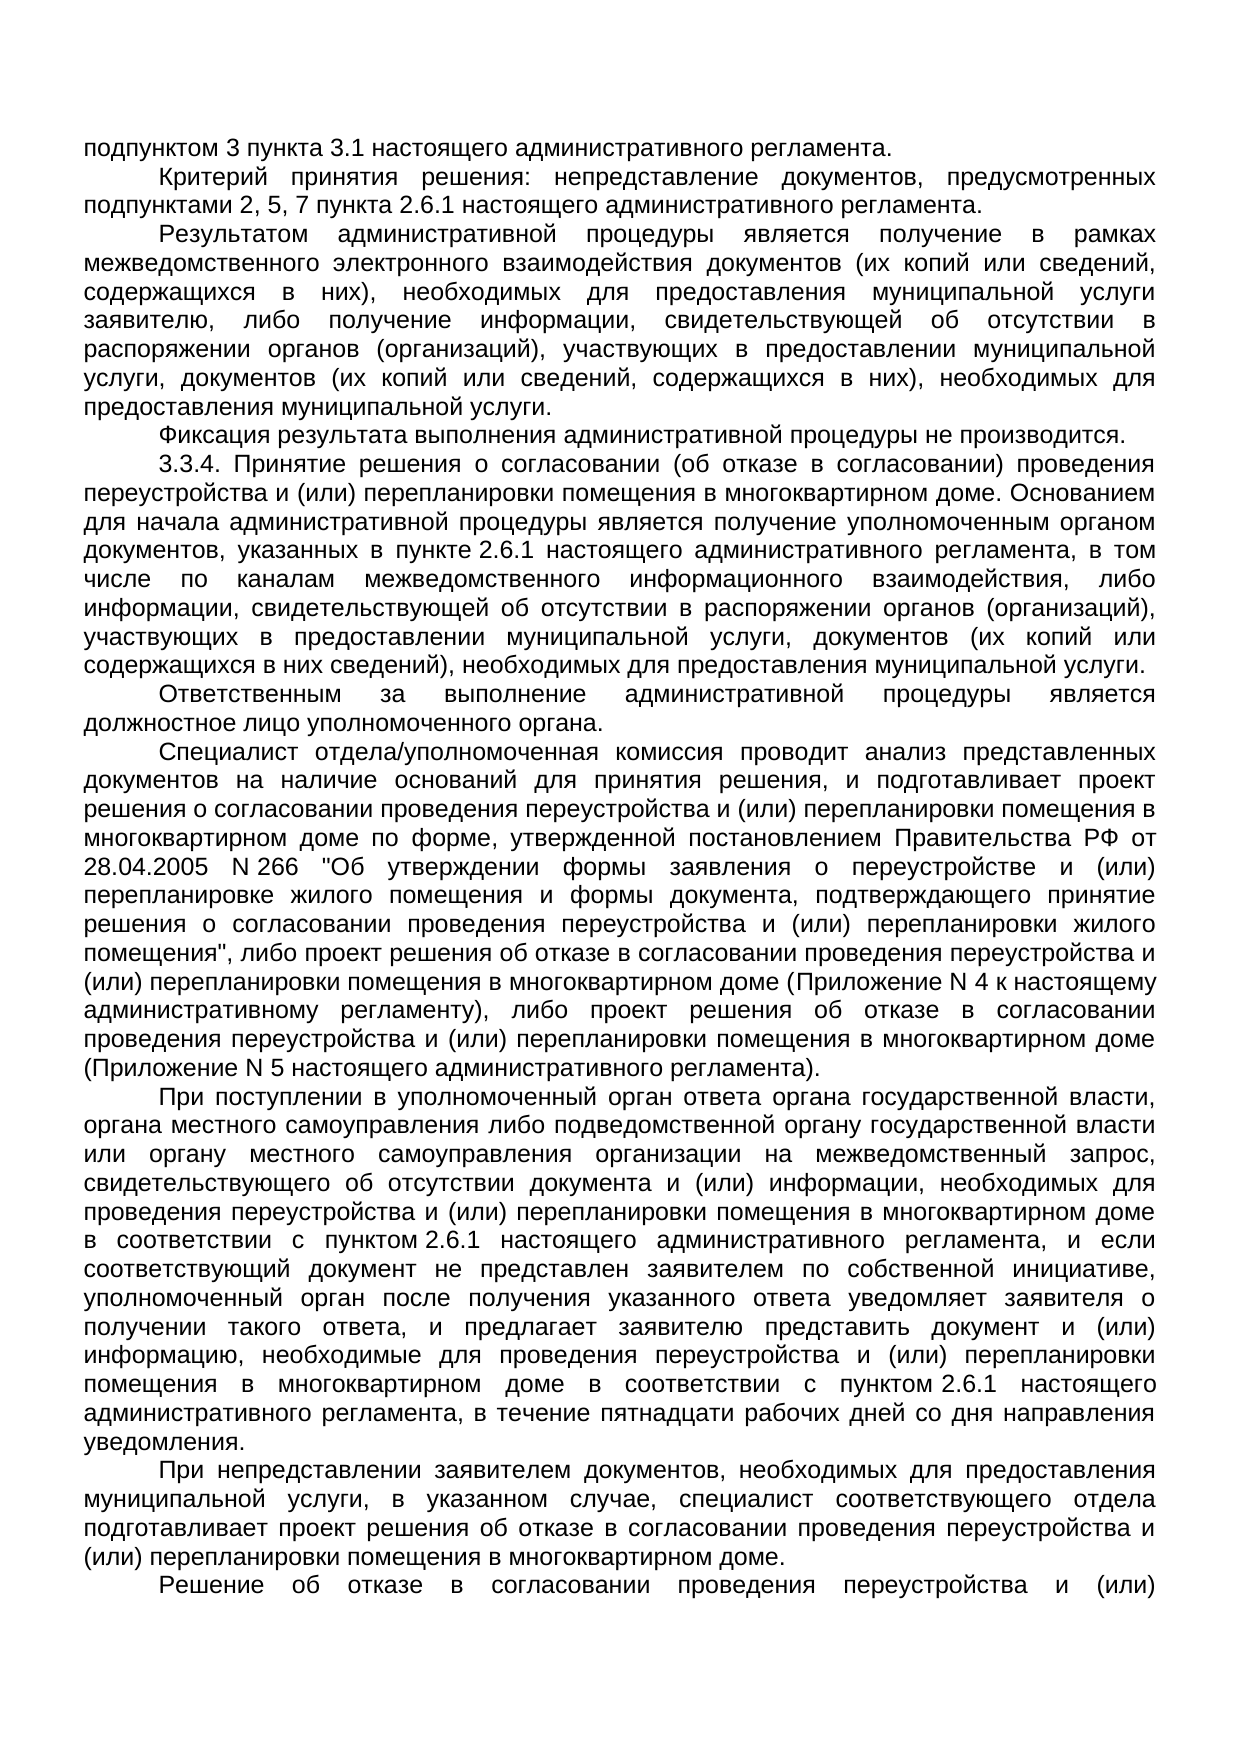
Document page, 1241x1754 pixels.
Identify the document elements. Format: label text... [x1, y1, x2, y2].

text Фиксация результата выполнения административной процедуры не производится. [83, 420, 1157, 449]
text 3.3.4. Принятие решения о согласовании (об отказе в согласовании) проведения переустройства и (или) перепланировки помещения в многоквартирном доме. Основанием для начала административной процедуры является получение уполномоченным органом документов, указанных в пункте 2.6.1 настоящего административного регламента, в том числе по каналам межведомственного информационного взаимодействия, либо информации, свидетельствующей об отсутствии в распоряжении органов (организаций), участвующих в предоставлении муниципальной услуги, документов (их копий или содержащихся в них сведений), необходимых для предоставления муниципальной услуги. [83, 449, 1157, 679]
text При непредставлении заявителем документов, необходимых для предоставления муниципальной услуги, в указанном случае, специалист соответствующего отдела подготавливает проект решения об отказе в согласовании проведения переустройства и (или) перепланировки помещения в многоквартирном доме. [83, 1455, 1157, 1570]
text При поступлении в уполномоченный орган ответа органа государственной власти, органа местного самоуправления либо подведомственной органу государственной власти или органу местного самоуправления организации на межведомственный запрос, свидетельствующего об отсутствии документа и (или) информации, необходимых для проведения переустройства и (или) перепланировки помещения в многоквартирном доме в соответствии с пунктом 2.6.1 настоящего административного регламента, и если соответствующий документ не представлен заявителем по собственной инициативе, уполномоченный орган после получения указанного ответа уведомляет заявителя о получении такого ответа, и предлагает заявителю представить документ и (или) информацию, необходимые для проведения переустройства и (или) перепланировки помещения в многоквартирном доме в соответствии с пунктом 2.6.1 настоящего административного регламента, в течение пятнадцати рабочих дней со дня направления уведомления. [83, 1082, 1157, 1455]
text Специалист отдела/уполномоченная комиссия проводит анализ представленных документов на наличие оснований для принятия решения, и подготавливает проект решения о согласовании проведения переустройства и (или) перепланировки помещения в многоквартирном доме по форме, утвержденной постановлением Правительства РФ от 28.04.2005 N 266 "Об утверждении формы заявления о переустройстве и (или) перепланировке жилого помещения и формы документа, подтверждающего принятие решения о согласовании проведения переустройства и (или) перепланировки жилого помещения", либо проект решения об отказе в согласовании проведения переустройства и (или) перепланировки помещения в многоквартирном доме (Приложение N 4 к настоящему административному регламенту), либо проект решения об отказе в согласовании проведения переустройства и (или) перепланировки помещения в многоквартирном доме (Приложение N 5 настоящего административного регламента). [83, 737, 1157, 1082]
text Критерий принятия решения: непредставление документов, предусмотренных подпунктами 2, 5, 7 пункта 2.6.1 настоящего административного регламента. [83, 162, 1157, 219]
text Результатом административной процедуры является получение в рамках межведомственного электронного взаимодействия документов (их копий или сведений, содержащихся в них), необходимых для предоставления муниципальной услуги заявителю, либо получение информации, свидетельствующей об отсутствии в распоряжении органов (организаций), участвующих в предоставлении муниципальной услуги, документов (их копий или сведений, содержащихся в них), необходимых для предоставления муниципальной услуги. [83, 219, 1157, 420]
text Ответственным за выполнение административной процедуры является должностное лицо уполномоченного органа. [83, 679, 1157, 737]
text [83, 133, 1157, 162]
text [83, 1570, 1157, 1599]
